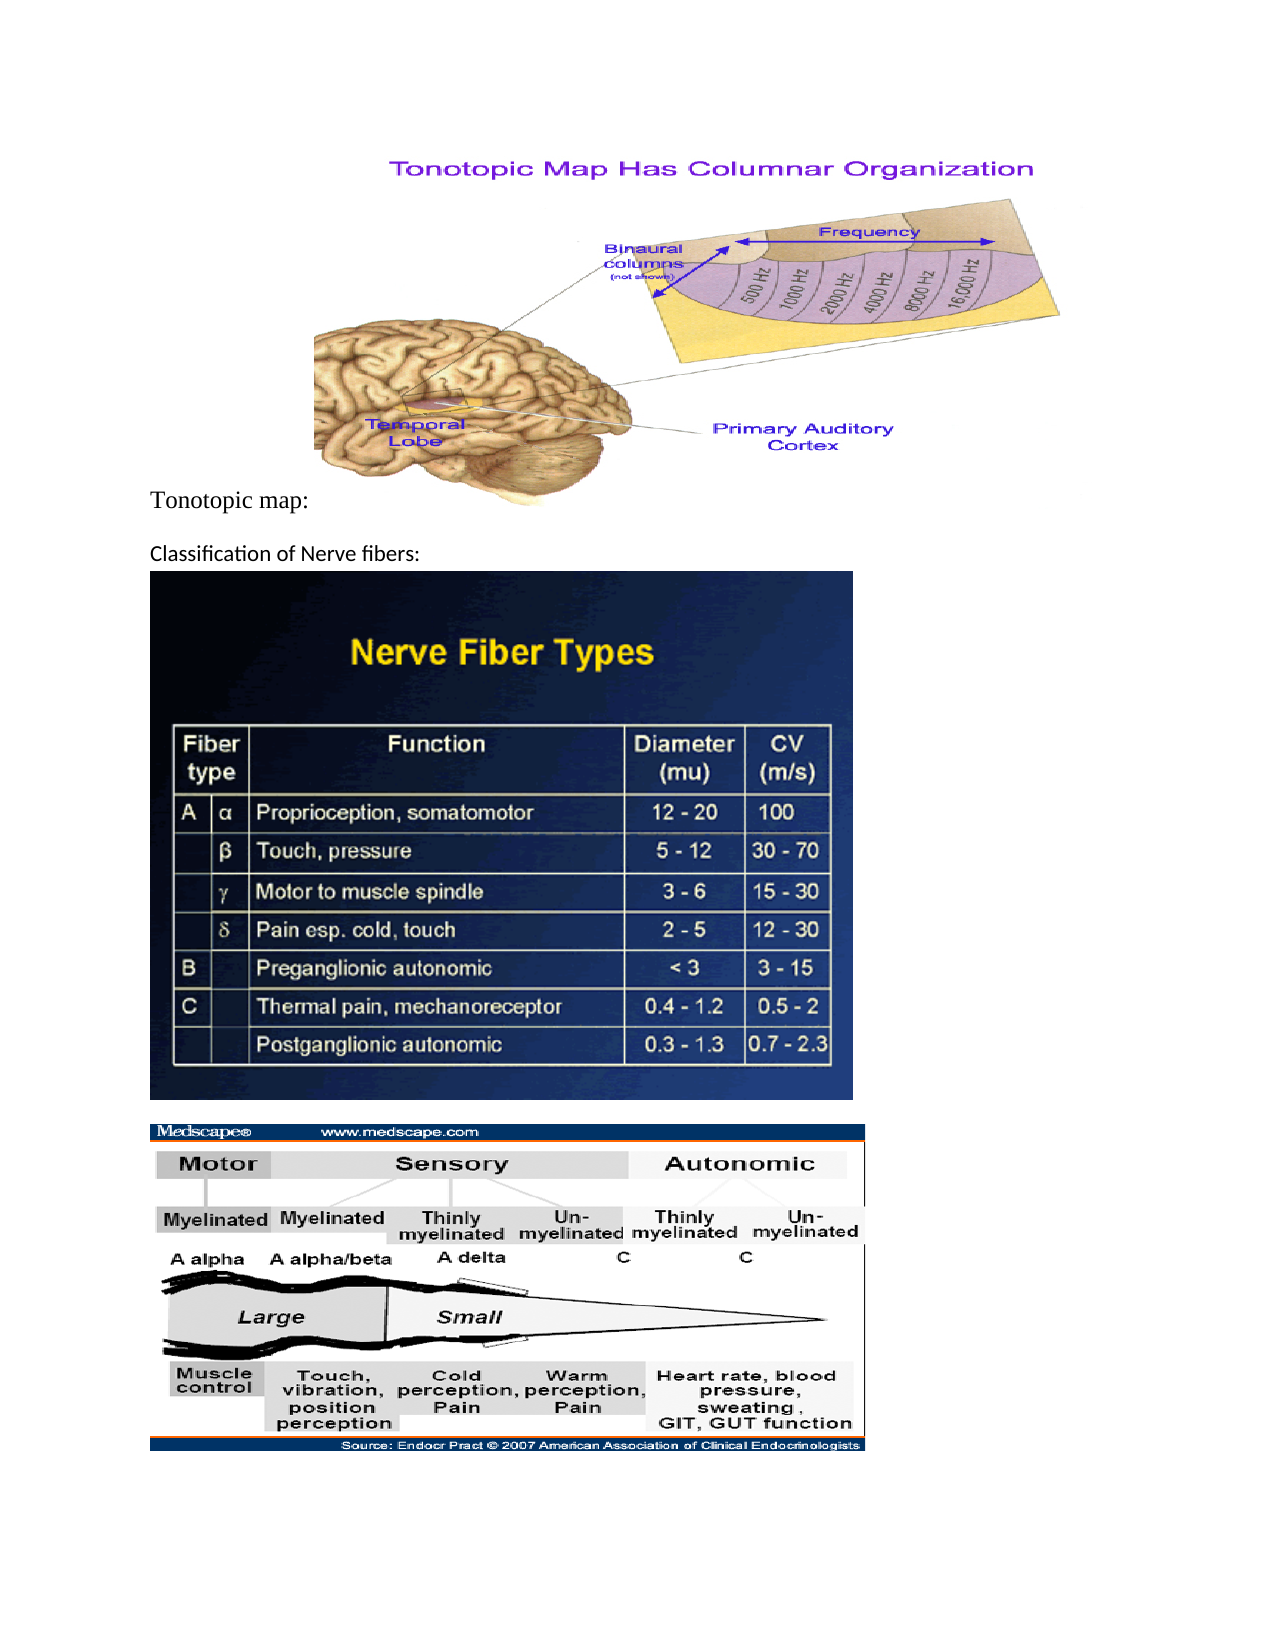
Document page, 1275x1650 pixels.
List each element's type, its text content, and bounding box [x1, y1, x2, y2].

picture [150, 571, 853, 1100]
picture [150, 1124, 866, 1451]
picture [314, 150, 1125, 509]
